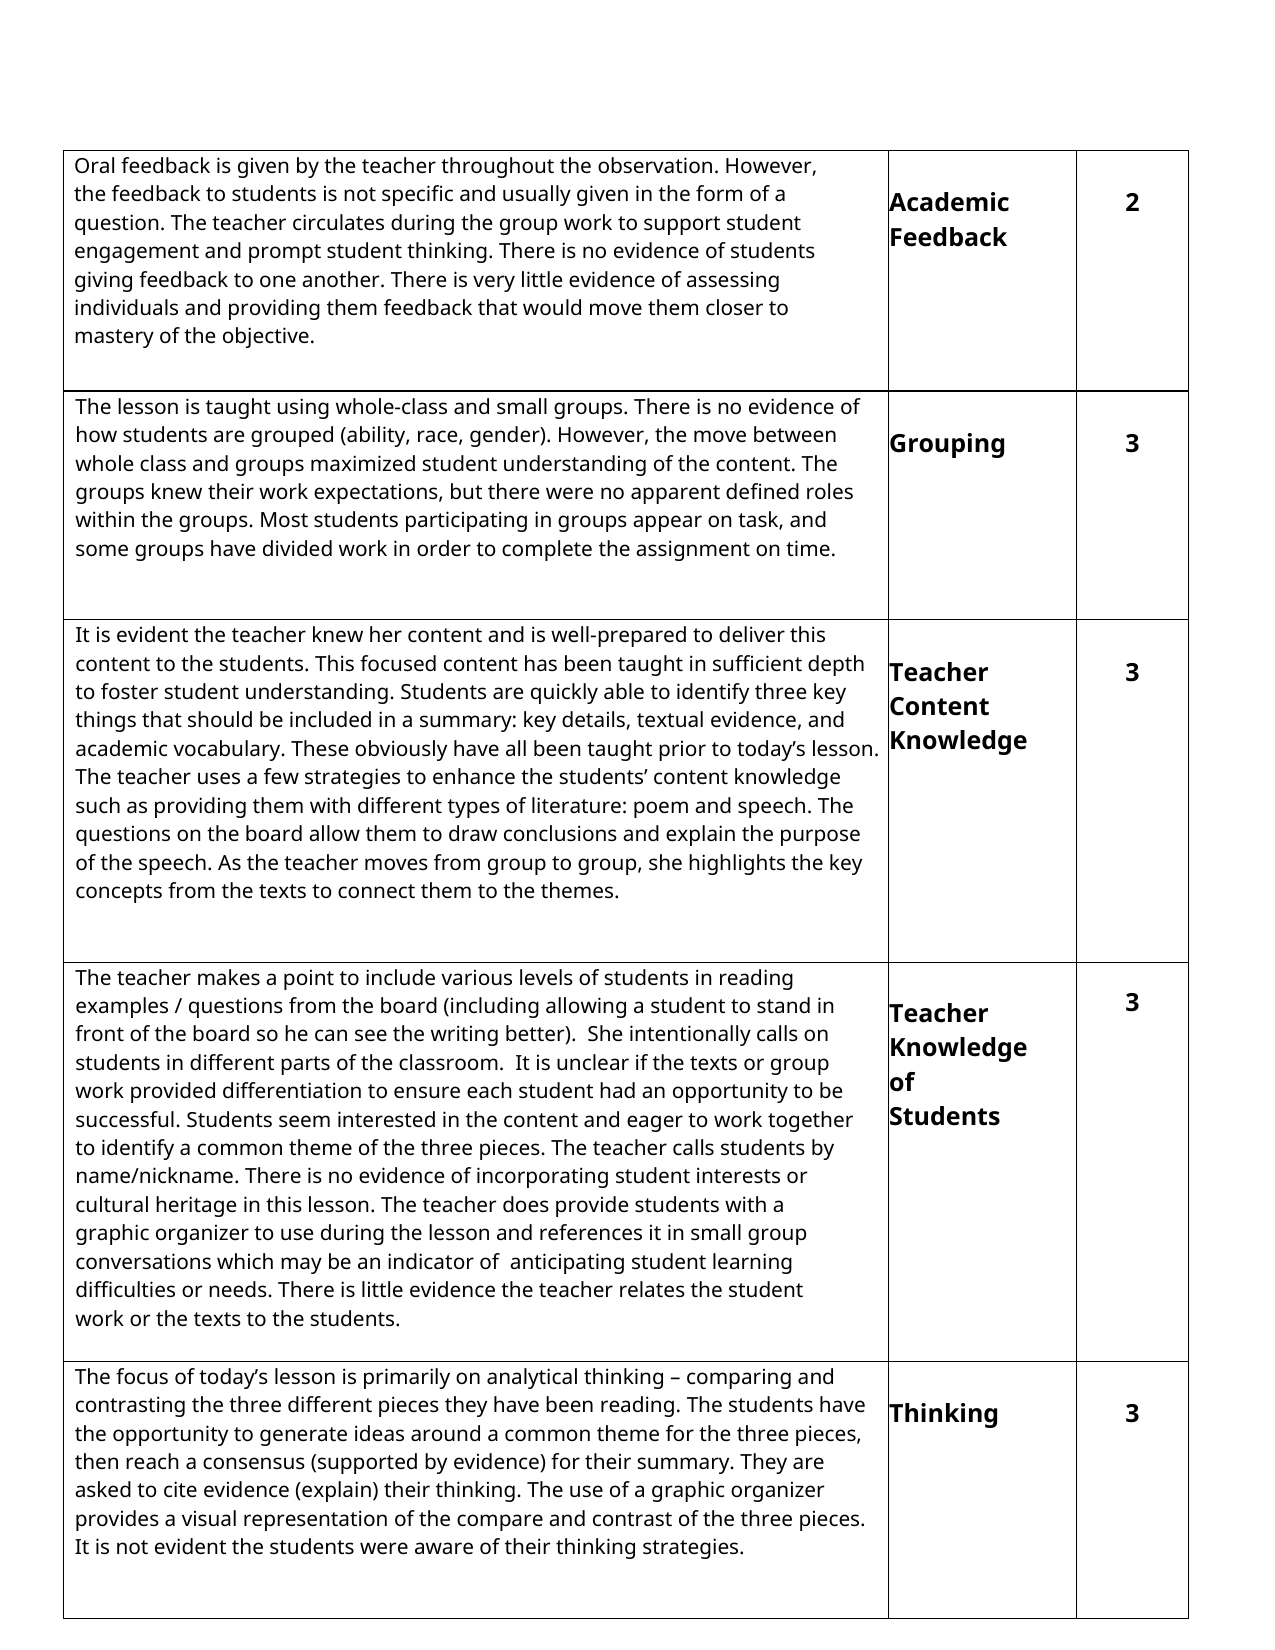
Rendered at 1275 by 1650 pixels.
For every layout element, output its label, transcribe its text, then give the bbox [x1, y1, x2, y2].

table_cell Academic Feedback [889, 151, 1076, 390]
table_cell Grouping [889, 392, 1076, 619]
table_cell The teacher makes a point to include various levels of students in reading examples / questions from the board (including allowing a student to stand in front of the board so he can see the writing better). She intentionally calls on students in different parts of the classroom. It is unclear if the texts or group work provided differentiation to ensure each student had an opportunity to be successful. Students seem interested in the content and eager to work together to identify a common theme of the three pieces. The teacher calls students by name/nickname. There is no evidence of incorporating student interests or cultural heritage in this lesson. The teacher does provide students with a graphic organizer to use during the lesson and references it in small group conversations which may be an indicator of anticipating student learning difficulties or needs. There is little evidence the teacher relates the student work or the texts to the students. [64, 963, 888, 1361]
table_cell Teacher Content Knowledge [889, 620, 1076, 962]
table_cell 2 [1077, 151, 1188, 390]
table_cell The lesson is taught using whole-class and small groups. There is no evidence of how students are grouped (ability, race, gender). However, the move between whole class and groups maximized student understanding of the content. The groups knew their work expectations, but there were no apparent defined roles within the groups. Most students participating in groups appear on task, and some groups have divided work in order to complete the assignment on time. [64, 392, 888, 619]
table_cell Thinking [889, 1362, 1076, 1618]
table_cell 3 [1077, 620, 1188, 962]
table_cell Oral feedback is given by the teacher throughout the observation. However, the feedback to students is not specific and usually given in the form of a question. The teacher circulates during the group work to support student engagement and prompt student thinking. There is no evidence of students giving feedback to one another. There is very little evidence of assessing individuals and providing them feedback that would move them closer to mastery of the objective. [64, 151, 888, 390]
table_cell Teacher Knowledge of Students [889, 963, 1076, 1361]
table_cell The focus of today’s lesson is primarily on analytical thinking – comparing and contrasting the three different pieces they have been reading. The students have the opportunity to generate ideas around a common theme for the three pieces, then reach a consensus (supported by evidence) for their summary. They are asked to cite evidence (explain) their thinking. The use of a graphic organizer provides a visual representation of the compare and contrast of the three pieces. It is not evident the students were aware of their thinking strategies. [64, 1362, 888, 1618]
table_cell 3 [1077, 392, 1188, 619]
table_cell 3 [1077, 1362, 1188, 1618]
table_cell 3 [1077, 963, 1188, 1361]
table_cell It is evident the teacher knew her content and is well-prepared to deliver this content to the students. This focused content has been taught in sufficient depth to foster student understanding. Students are quickly able to identify three key things that should be included in a summary: key details, textual evidence, and academic vocabulary. These obviously have all been taught prior to today’s lesson. The teacher uses a few strategies to enhance the students’ content knowledge such as providing them with different types of literature: poem and speech. The questions on the board allow them to draw conclusions and explain the purpose of the speech. As the teacher moves from group to group, she highlights the key concepts from the texts to connect them to the themes. [64, 620, 888, 962]
